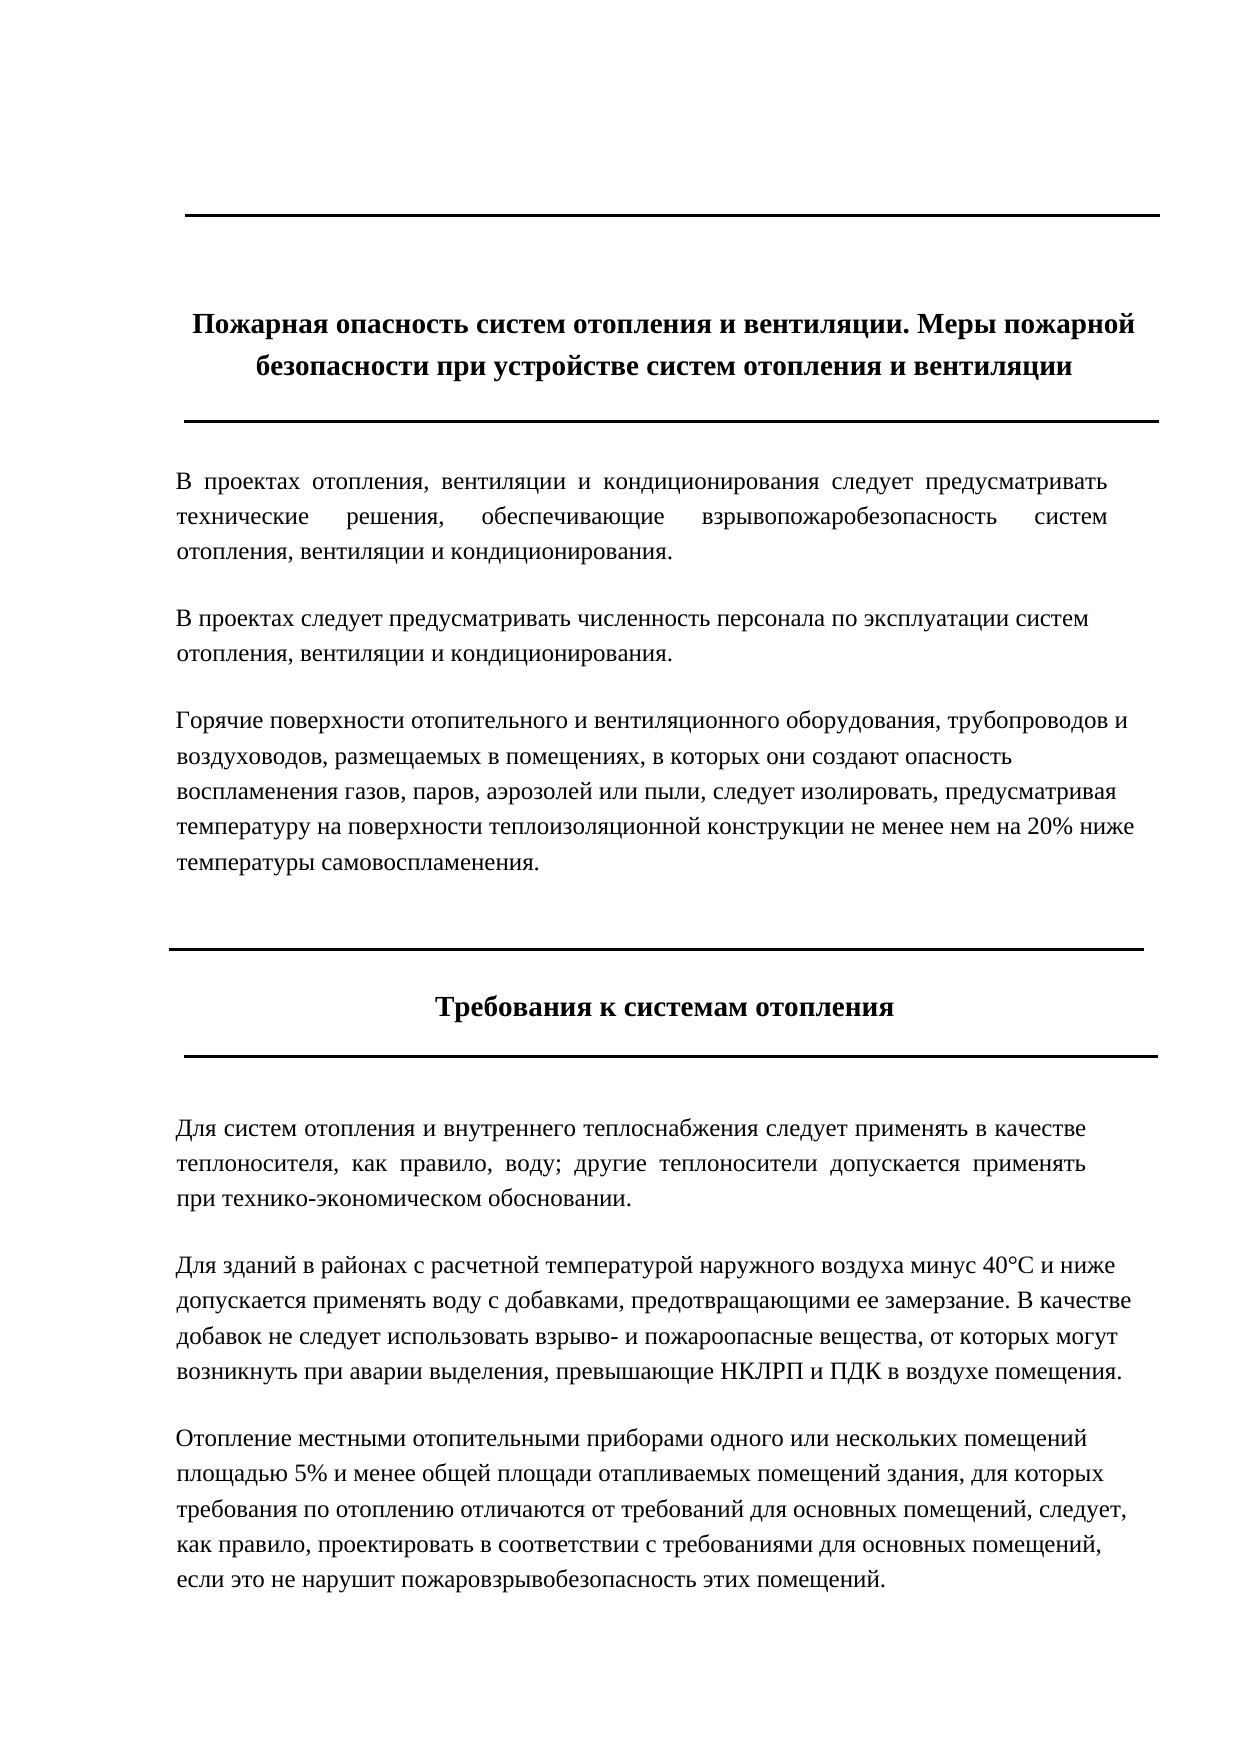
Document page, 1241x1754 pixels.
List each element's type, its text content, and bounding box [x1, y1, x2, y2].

text В проектах следует предусматривать численность персонала по эксплуатации систем отопления, вентиляции и кондиционирования. [175, 603, 1150, 667]
subtitle Пожарная опасность систем отопления и вентиляции. Меры пожарной безопасности при устройстве систем отопления и вентиляции [179, 306, 1148, 382]
text Горячие поверхности отопительного и вентиляционного оборудования, трубопроводов и воздуховодов, размещаемых в помещениях, в которых они создают опасность воспламенения газов, паров, аэрозолей или пыли, следует изолировать, предусматривая температуру на поверхности теплоизоляционной конструкции не менее нем на 20% ниже температуры самовоспламенения. [175, 705, 1150, 875]
subtitle Требования к системам отопления [179, 989, 1149, 1023]
text Отопление местными отопительными приборами одного или нескольких помещений площадью 5% и менее общей площади отапливаемых помещений здания, для которых требования по отоплению отличаются от требований для основных помещений, следует, как правило, проектировать в соответствии с требованиями для основных помещений, если это не нарушит пожаровзрывобезопасность этих помещений. [175, 1423, 1150, 1593]
text Для систем отопления и внутреннего теплоснабжения следует применять в качестве теплоносителя, как правило, воду; другие теплоносители допускается применять при технико-экономическом обосновании. [175, 1113, 1087, 1212]
text В проектах отопления, вентиляции и кондиционирования следует предусматривать технические решения, обеспечивающие взрывопожаробезопасность систем отопления, вентиляции и кондиционирования. [175, 466, 1108, 565]
text Для зданий в районах с расчетной температурой наружного воздуха минус 40°С и ниже допускается применять воду с добавками, предотвращающими ее замерзание. В качестве добавок не следует использовать взрыво- и пожароопасные вещества, от которых могут возникнуть при аварии выделения, превышающие НКЛРП и ПДК в воздухе помещения. [175, 1250, 1150, 1385]
